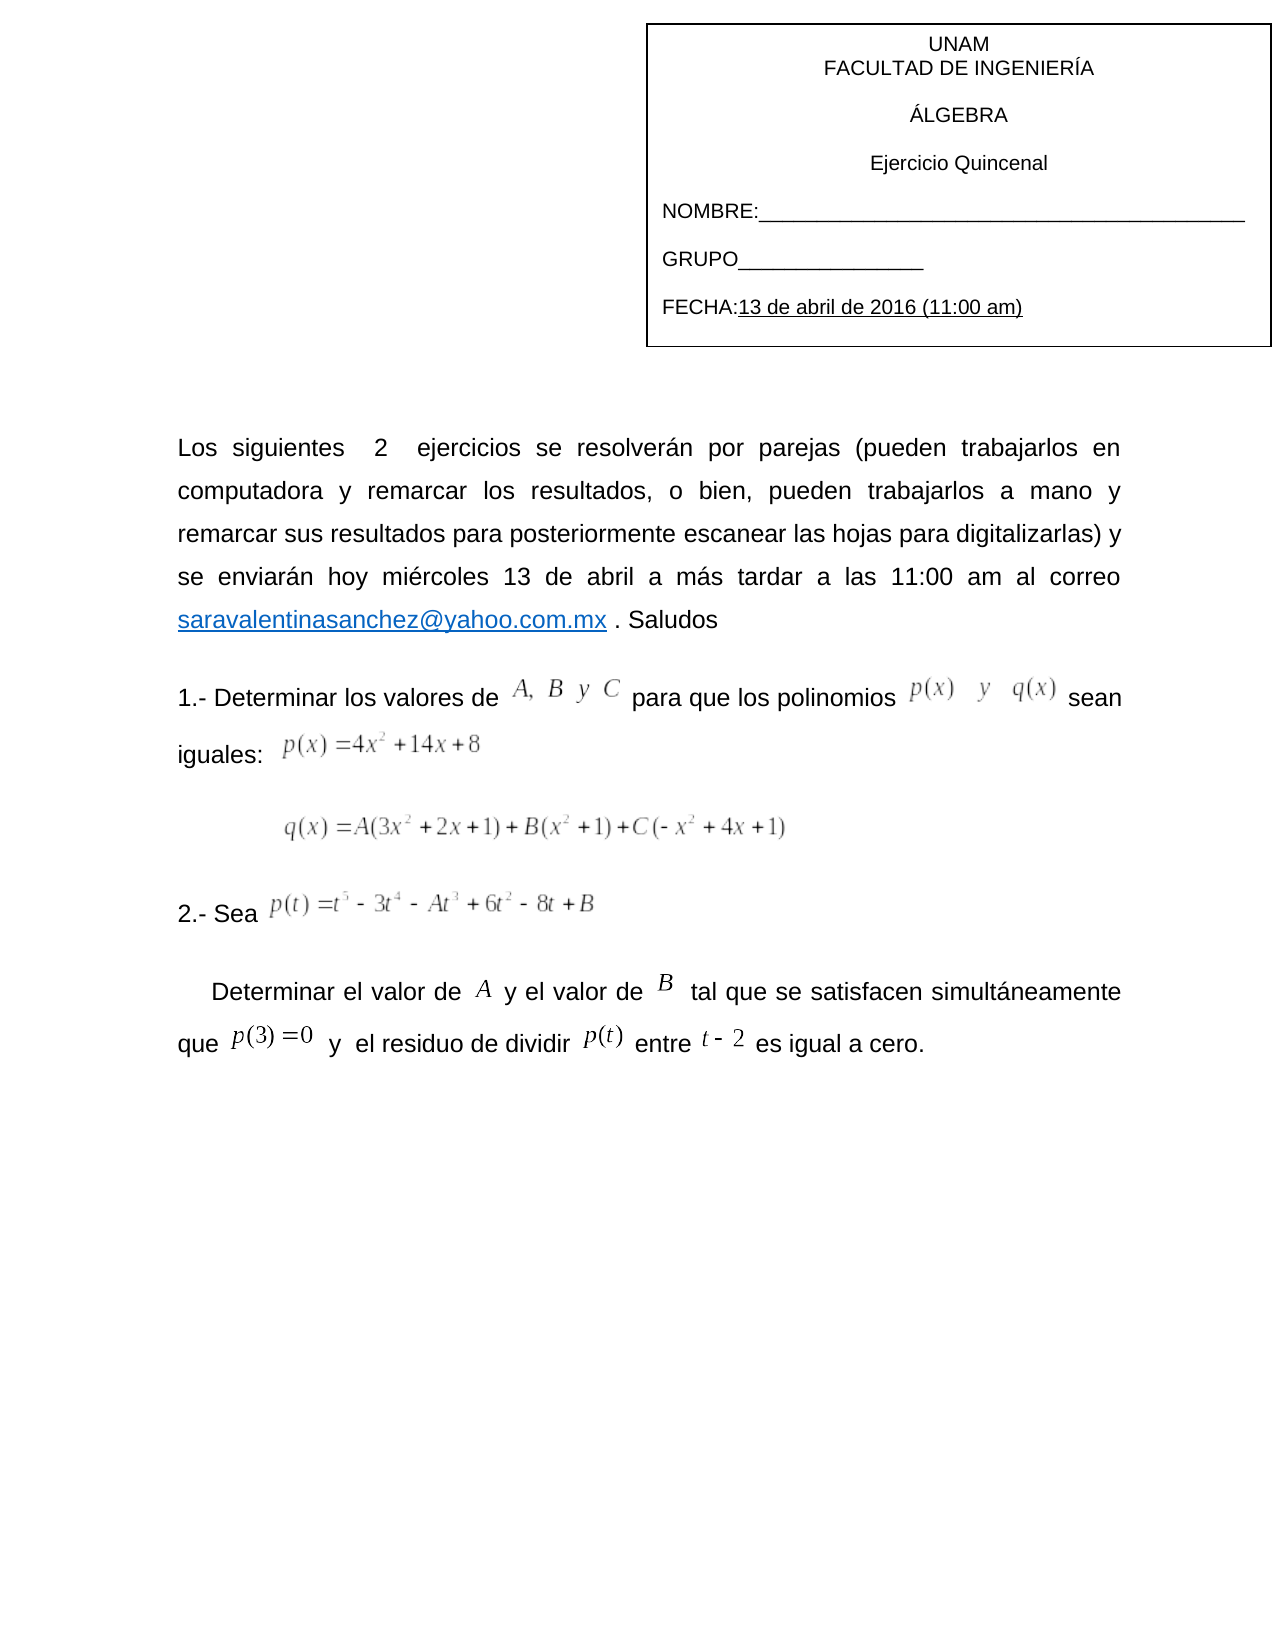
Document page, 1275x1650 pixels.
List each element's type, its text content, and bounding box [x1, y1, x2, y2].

text Determinar el valor de y el valor de tal que se satisfacen simultáneamente que y el residuo de dividir entre es igual a cero. [177, 967, 1122, 1058]
text Los siguientes 2 ejercicios se resolverán por parejas (pueden trabajarlos en computadora y remarcar los resultados, o bien, pueden trabajarlos a mano y remarcar sus resultados para posteriormente escanear las hojas para digitalizarlas) y se enviarán hoy miércoles 13 de abril a más tardar a las 11:00 am al correo saravalentinasanchez@yahoo.com.mx . Saludos [177, 433, 1122, 634]
text 2.- Sea [177, 885, 1122, 928]
text 1.- Determinar los valores de para que los polinomios sean iguales: [177, 673, 1122, 769]
